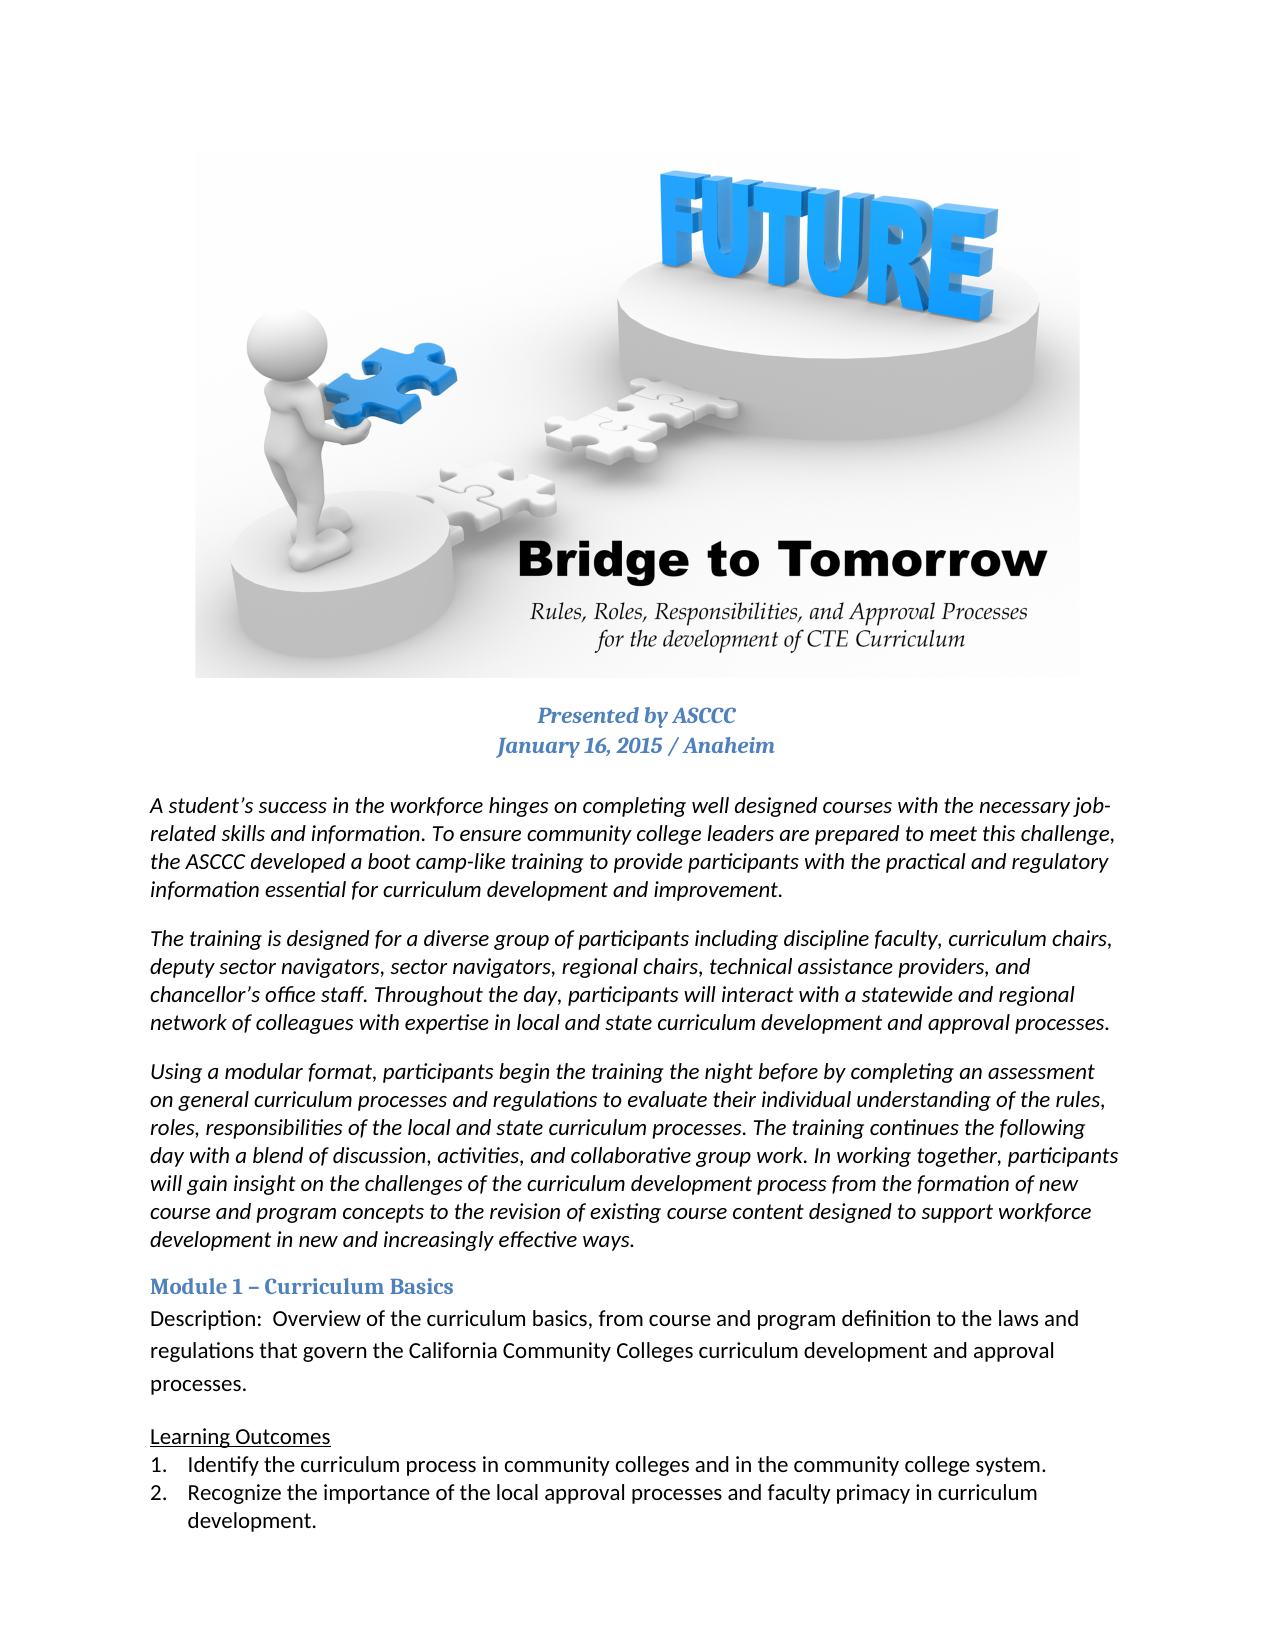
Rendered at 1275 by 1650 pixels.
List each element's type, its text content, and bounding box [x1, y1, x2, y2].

subtitle Module 1 – Curriculum Basics [150, 1274, 1125, 1301]
text The training is designed for a diverse group of participants including discipline faculty, curriculum chairs, deputy sector navigators, sector navigators, regional chairs, technical assistance providers, and chancellor’s office staff. Throughout the day, participants will interact with a statewide and regional network of colleagues with expertise in local and state curriculum development and approval processes. [150, 924, 1125, 1036]
text Using a modular format, participants begin the training the night before by completing an assessment on general curriculum processes and regulations to evaluate their individual understanding of the rules, roles, responsibilities of the local and state curriculum processes. The training continues the following day with a blend of discussion, activities, and collaborative group work. In working together, participants will gain insight on the challenges of the curriculum development process from the formation of new course and program concepts to the revision of existing course content designed to support workforce development in new and increasingly effective ways. [150, 1057, 1125, 1253]
list Identify the curriculum process in community colleges and in the community college system. [150, 1450, 1125, 1478]
picture [195, 150, 1080, 678]
text Learning Outcomes [150, 1422, 1125, 1450]
text A student’s success in the workforce hinges on completing well designed courses with the necessary job-related skills and information. To ensure community college leaders are prepared to meet this challenge, the ASCCC developed a boot camp-like training to provide participants with the practical and regulatory information essential for curriculum development and improvement. [150, 763, 1125, 903]
list Recognize the importance of the local approval processes and faculty primacy in curriculum development. [150, 1478, 1125, 1534]
text Description: Overview of the curriculum basics, from course and program definition to the laws and regulations that govern the California Community Colleges curriculum development and approval processes. [150, 1304, 1125, 1397]
subtitle Presented by ASCCC January 16, 2015 / Anaheim [150, 703, 1125, 759]
